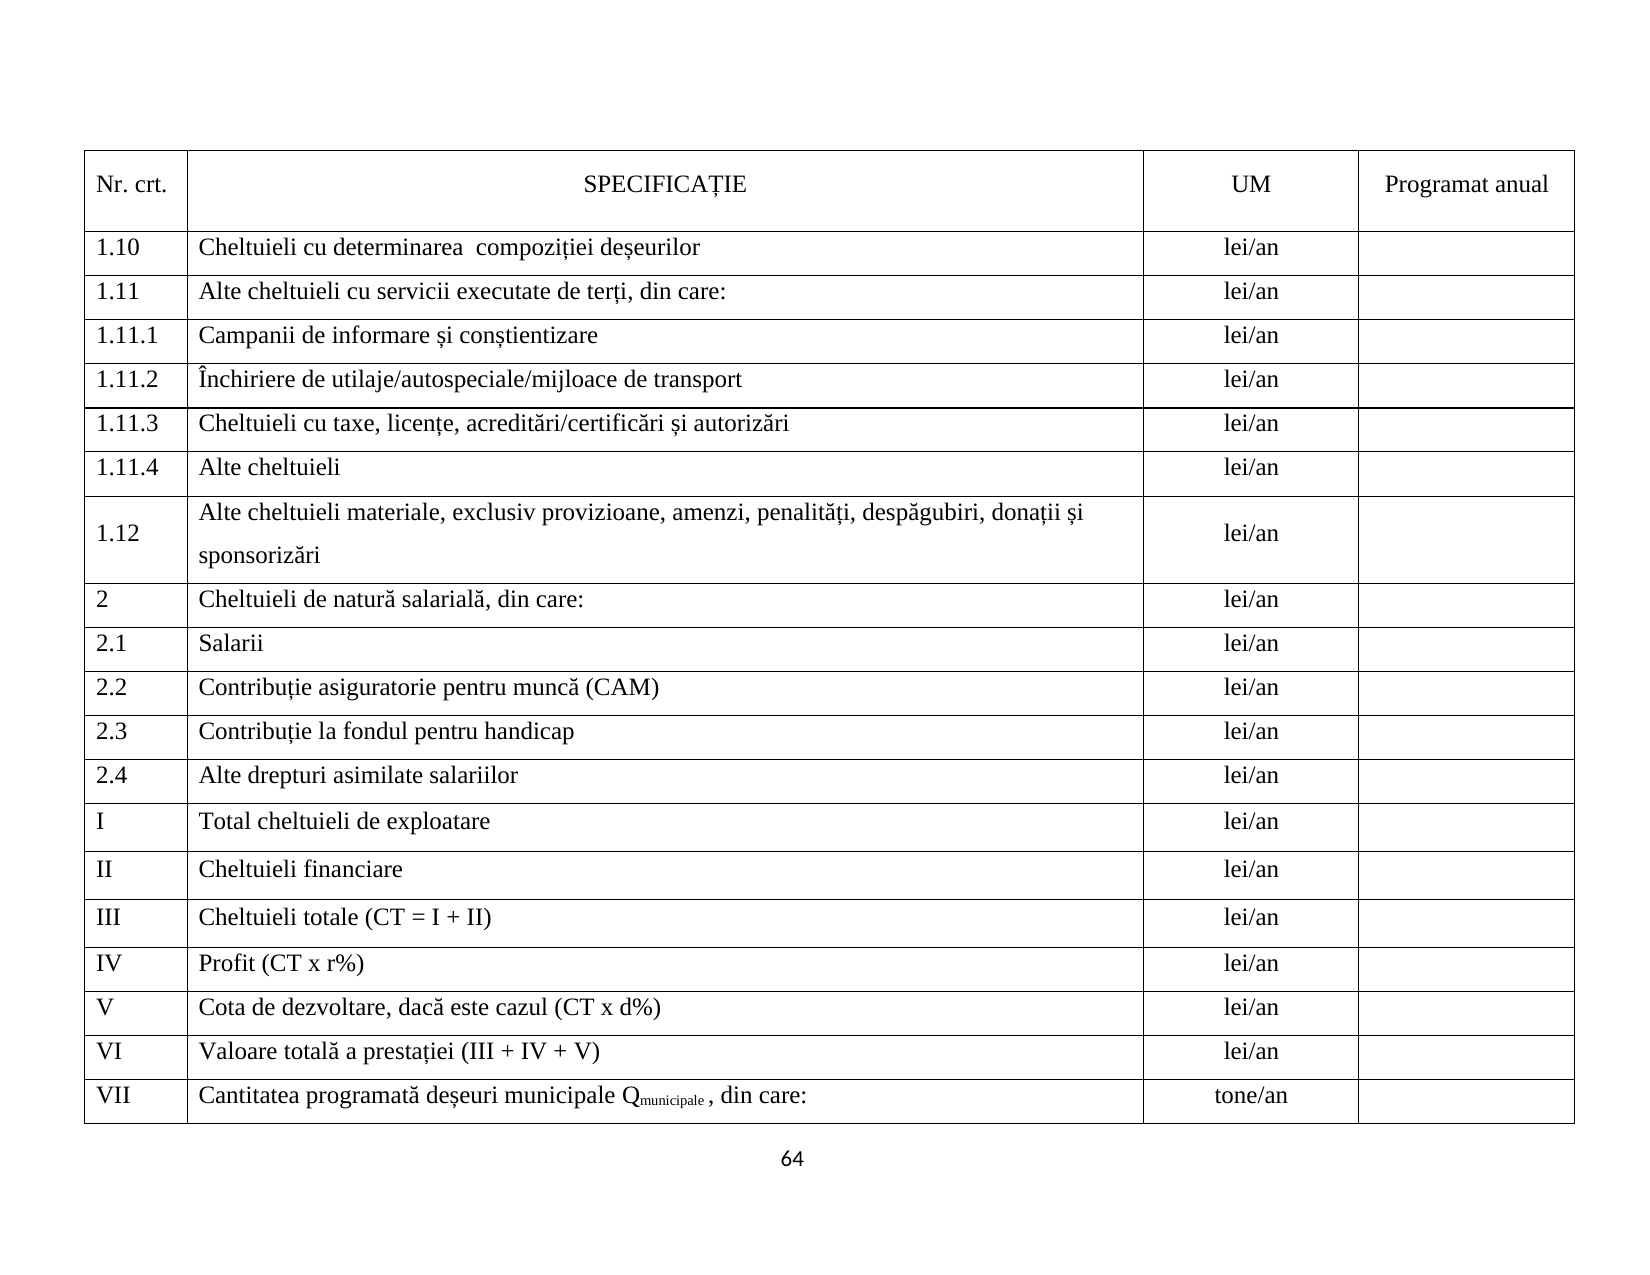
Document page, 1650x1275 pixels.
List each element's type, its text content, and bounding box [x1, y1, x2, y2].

table_cell 2.4 [85, 760, 187, 803]
table_cell Profit (CT x r%) [188, 948, 1143, 991]
table_cell [1359, 948, 1574, 991]
table_cell Cheltuieli de natură salarială, din care: [188, 584, 1143, 627]
table_cell Valoare totală a prestației (III + IV + V) [188, 1036, 1143, 1079]
table_cell I [85, 804, 187, 851]
table_cell Alte cheltuieli [188, 452, 1143, 496]
table_cell [1359, 276, 1574, 319]
table_cell lei/an [1144, 584, 1358, 627]
table_cell lei/an [1144, 497, 1358, 583]
table_cell 2 [85, 584, 187, 627]
table_cell [1359, 452, 1574, 496]
table_cell Alte cheltuieli materiale, exclusiv provizioane, amenzi, penalități, despăgubiri, donații și sponsorizări [188, 497, 1143, 583]
table_cell Alte drepturi asimilate salariilor [188, 760, 1143, 803]
table_cell lei/an [1144, 409, 1358, 451]
table_cell lei/an [1144, 452, 1358, 496]
table_cell 1.12 [85, 497, 187, 583]
table_cell 2.2 [85, 672, 187, 715]
table_cell lei/an [1144, 948, 1358, 991]
table_header SPECIFICAȚIE [188, 151, 1143, 231]
table_cell Salarii [188, 628, 1143, 671]
table_cell 1.10 [85, 232, 187, 275]
table_cell lei/an [1144, 804, 1358, 851]
table_cell Contribuție la fondul pentru handicap [188, 716, 1143, 759]
table_cell Alte cheltuieli cu servicii executate de terți, din care: [188, 276, 1143, 319]
table_cell III [85, 900, 187, 947]
table_cell 1.11.2 [85, 364, 187, 407]
table_cell 1.11.1 [85, 320, 187, 363]
table_cell VI [85, 1036, 187, 1079]
table_cell [1359, 716, 1574, 759]
table_cell lei/an [1144, 364, 1358, 407]
table_cell [1359, 497, 1574, 583]
table_cell [1359, 992, 1574, 1035]
table_cell 2.1 [85, 628, 187, 671]
table_cell [1359, 320, 1574, 363]
table_cell lei/an [1144, 900, 1358, 947]
table_header Programat anual [1359, 151, 1574, 231]
table_cell 2.3 [85, 716, 187, 759]
table_cell [1359, 1036, 1574, 1079]
table_cell Cheltuieli cu taxe, licențe, acreditări/certificări și autorizări [188, 409, 1143, 451]
table_cell [1359, 364, 1574, 407]
table_cell Contribuție asiguratorie pentru muncă (CAM) [188, 672, 1143, 715]
table_cell VII [85, 1080, 187, 1123]
table_cell Cheltuieli financiare [188, 852, 1143, 899]
table_cell 1.11 [85, 276, 187, 319]
table_cell lei/an [1144, 320, 1358, 363]
table_cell [1359, 852, 1574, 899]
table_cell lei/an [1144, 232, 1358, 275]
table_cell lei/an [1144, 852, 1358, 899]
table_cell [1359, 409, 1574, 451]
table_cell [1359, 628, 1574, 671]
table_cell 1.11.3 [85, 409, 187, 451]
table_cell lei/an [1144, 672, 1358, 715]
table_cell Total cheltuieli de exploatare [188, 804, 1143, 851]
table_cell IV [85, 948, 187, 991]
table_cell Cheltuieli totale (CT = I + II) [188, 900, 1143, 947]
table_cell [1359, 760, 1574, 803]
table_cell 1.11.4 [85, 452, 187, 496]
table_cell Închiriere de utilaje/autospeciale/mijloace de transport [188, 364, 1143, 407]
table_cell lei/an [1144, 276, 1358, 319]
table_cell lei/an [1144, 992, 1358, 1035]
table_cell lei/an [1144, 760, 1358, 803]
table_cell [1359, 672, 1574, 715]
table_cell Campanii de informare și conștientizare [188, 320, 1143, 363]
table_cell [1359, 232, 1574, 275]
table_header Nr. crt. [85, 151, 187, 231]
table_cell tone/an [1144, 1080, 1358, 1123]
table_cell [1359, 1080, 1574, 1123]
table_cell lei/an [1144, 1036, 1358, 1079]
table_cell II [85, 852, 187, 899]
table_cell Cota de dezvoltare, dacă este cazul (CT x d%) [188, 992, 1143, 1035]
table_cell [1359, 900, 1574, 947]
table_cell Cheltuieli cu determinarea compoziției deșeurilor [188, 232, 1143, 275]
table_cell lei/an [1144, 716, 1358, 759]
table_header UM [1144, 151, 1358, 231]
table_cell V [85, 992, 187, 1035]
table_cell [1359, 804, 1574, 851]
table_cell [1359, 584, 1574, 627]
table_cell lei/an [1144, 628, 1358, 671]
table_cell Cantitatea programată deșeuri municipale Qmunicipale , din care: [188, 1080, 1143, 1123]
